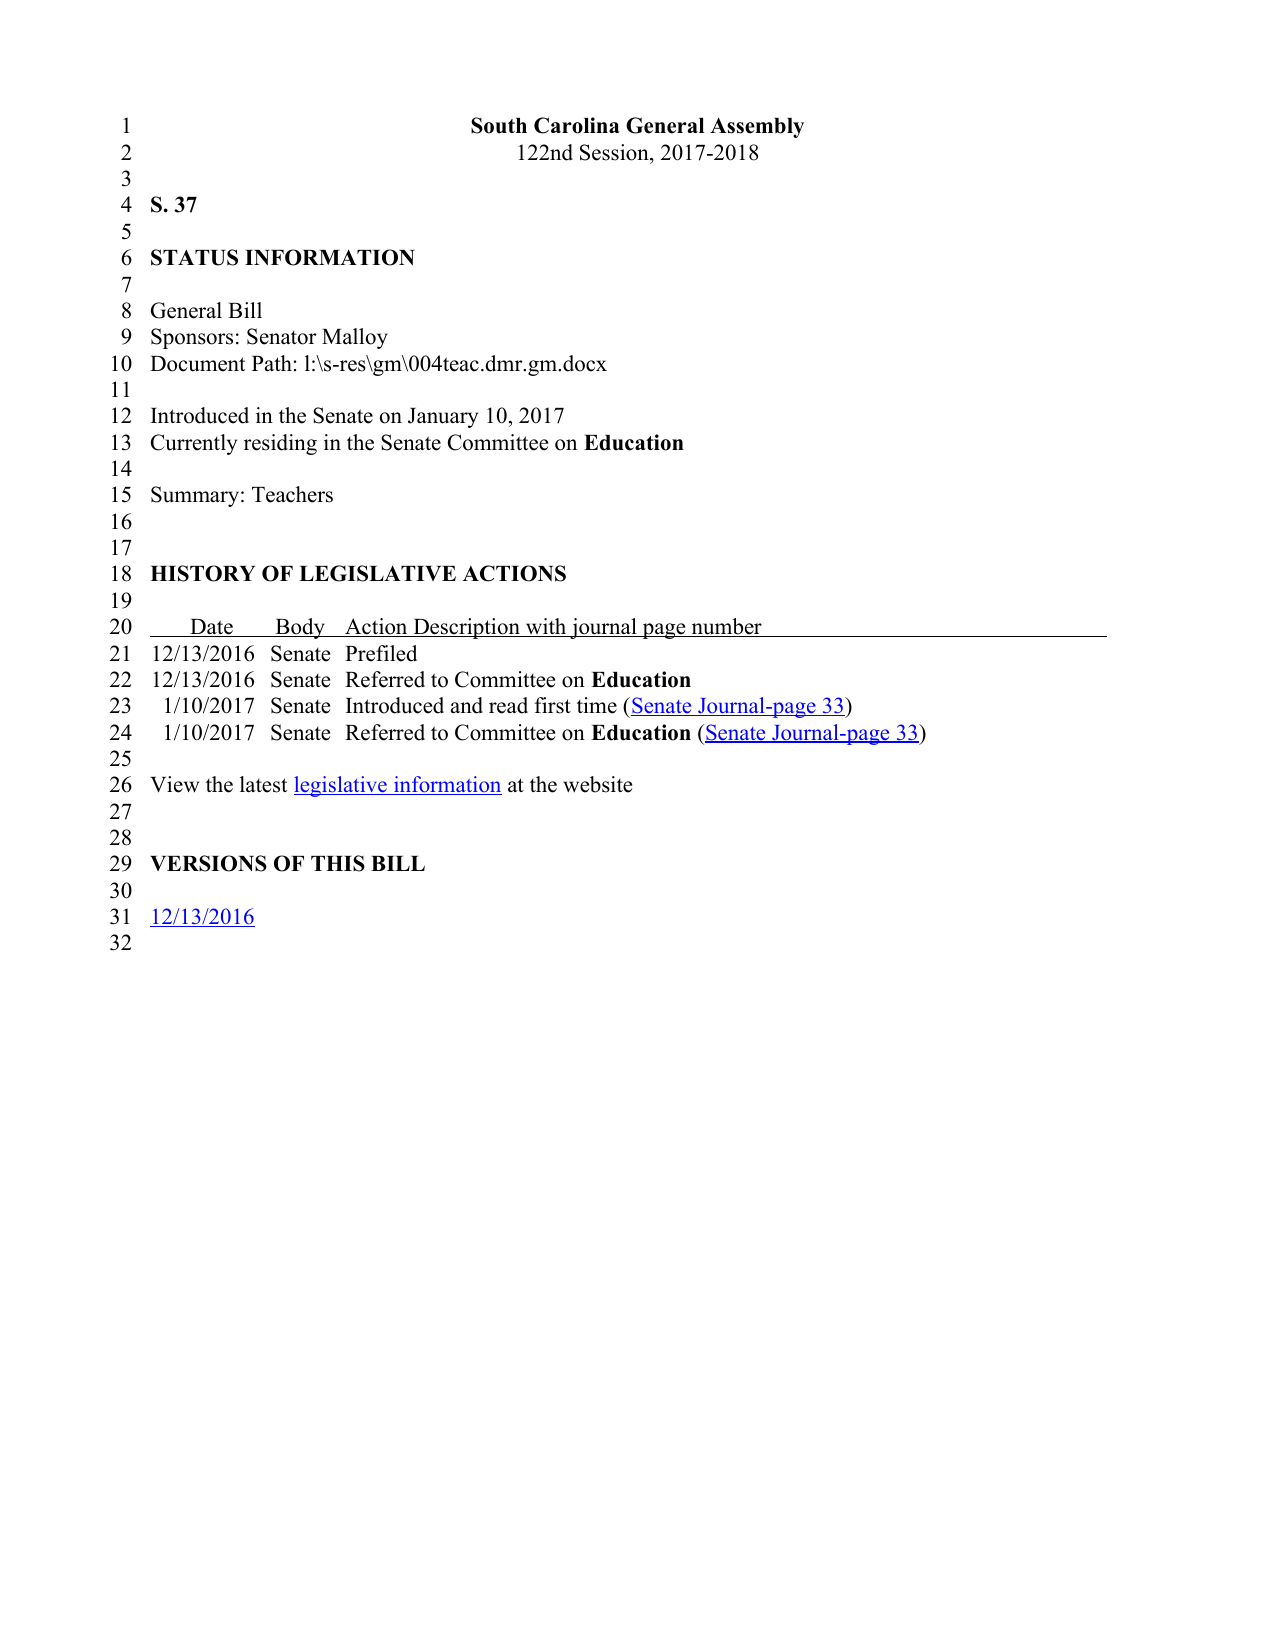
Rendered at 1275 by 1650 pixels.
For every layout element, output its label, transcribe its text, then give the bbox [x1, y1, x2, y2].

text 1/10/2017 Senate Introduced and read first time (Senate Journal-page 33) [150, 692, 1125, 719]
text Currently residing in the Senate Committee on Education [150, 429, 1125, 455]
text 12/13/2016 Senate Prefiled [150, 639, 1125, 666]
text Summary: Teachers [150, 481, 1125, 508]
text 12/13/2016 Senate Referred to Committee on Education [150, 666, 1125, 692]
text View the latest legislative information at the website [150, 771, 1125, 798]
text 12/13/2016 [150, 903, 1125, 929]
text South Carolina General Assembly [150, 112, 1125, 139]
text 122nd Session, 2017-2018 [150, 139, 1125, 165]
text 1/10/2017 Senate Referred to Committee on Education (Senate Journal-page 33) [150, 719, 1125, 745]
text Introduced in the Senate on January 10, 2017 [150, 402, 1125, 429]
text S. 37 [150, 192, 1125, 218]
text General Bill [150, 297, 1125, 323]
text STATUS INFORMATION [150, 244, 1125, 271]
text Date Body Action Description with journal page number [150, 613, 1125, 639]
text HISTORY OF LEGISLATIVE ACTIONS [150, 561, 1125, 587]
text VERSIONS OF THIS BILL [150, 850, 1125, 877]
text Sponsors: Senator Malloy [150, 323, 1125, 350]
text Document Path: l:\s-res\gm\004teac.dmr.gm.docx [150, 350, 1125, 376]
